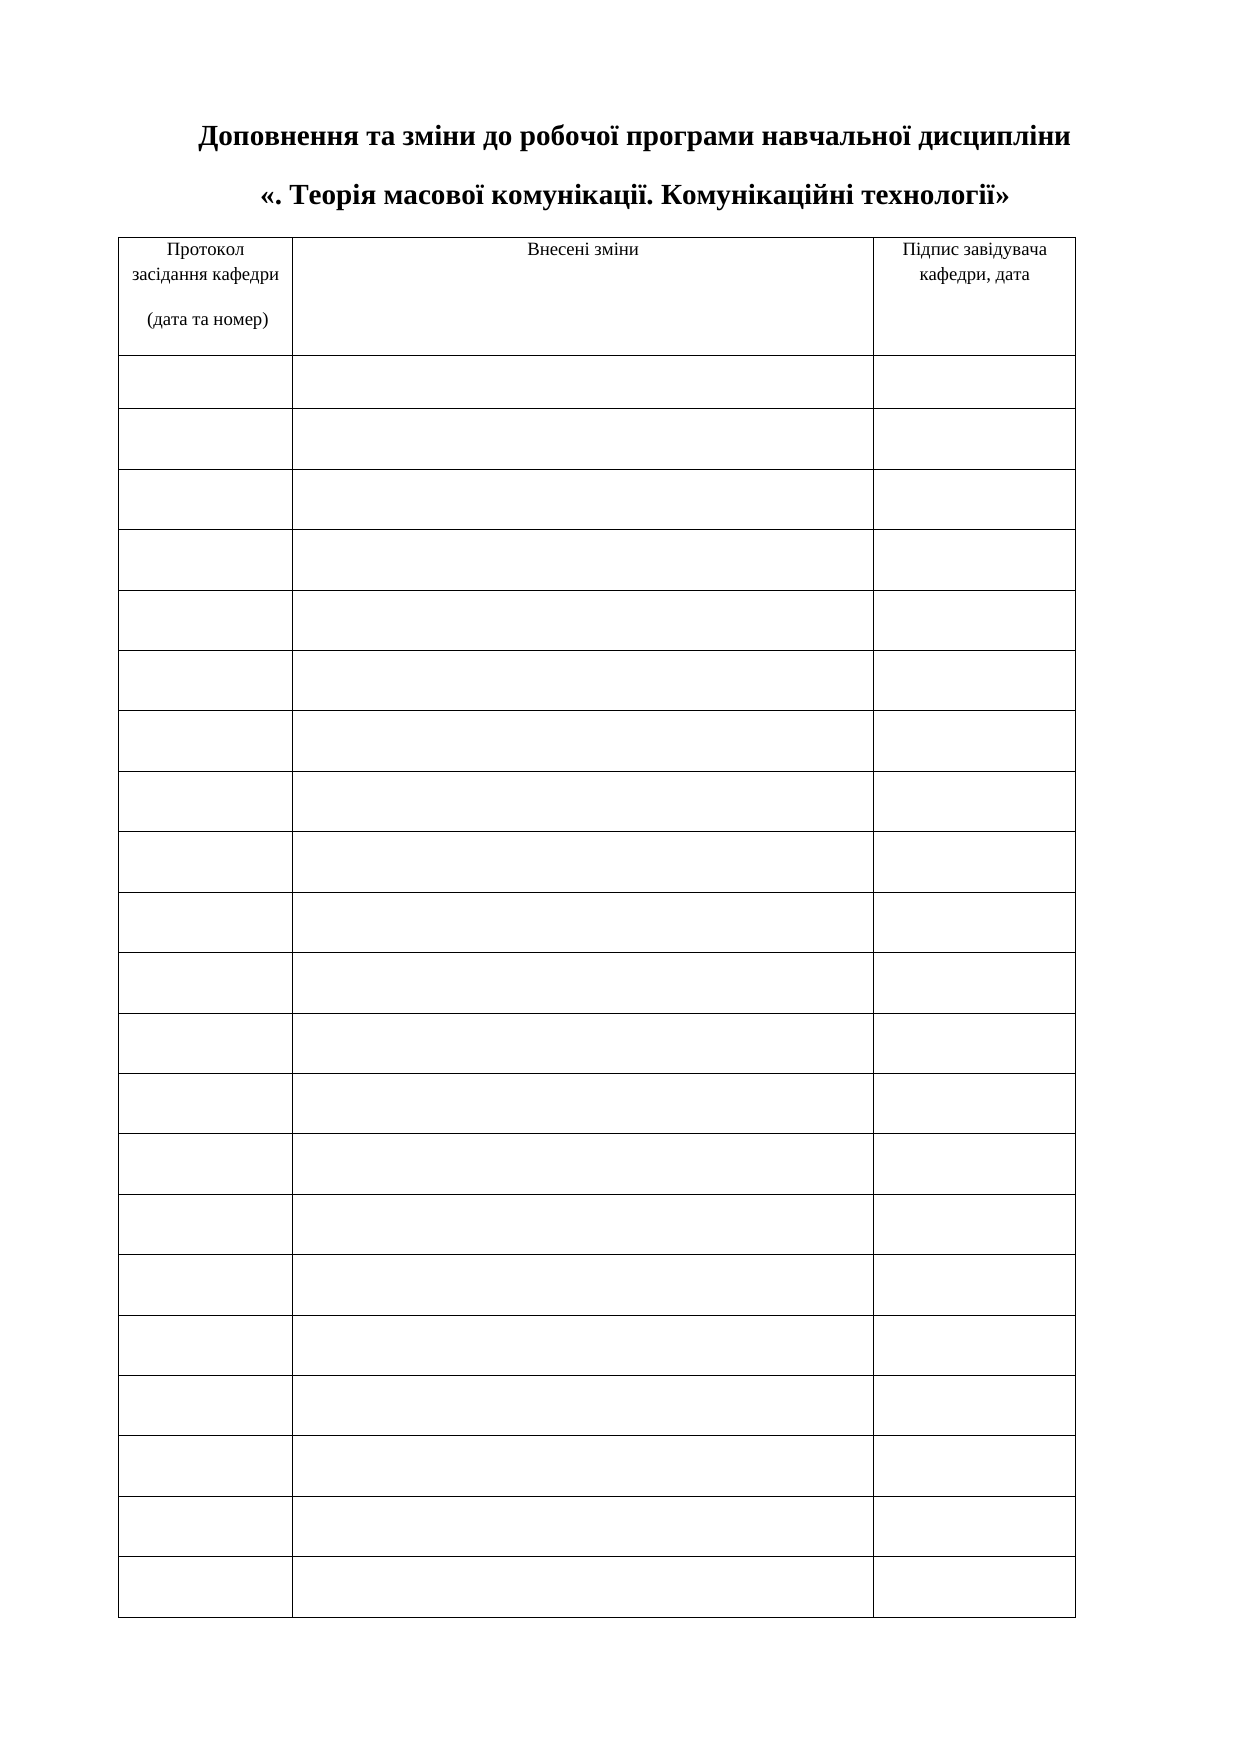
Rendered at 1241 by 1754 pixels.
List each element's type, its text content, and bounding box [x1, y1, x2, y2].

table_cell [119, 711, 292, 771]
table_cell [874, 651, 1075, 710]
table_cell [874, 711, 1075, 771]
table_cell [293, 1195, 873, 1254]
table_cell [119, 470, 292, 529]
table_cell [119, 953, 292, 1012]
table_cell [874, 591, 1075, 650]
table_cell [874, 893, 1075, 952]
table_cell [119, 1497, 292, 1556]
table_cell [874, 1436, 1075, 1496]
table_cell [293, 1436, 873, 1496]
table_cell [293, 1074, 873, 1133]
table_cell [874, 530, 1075, 589]
table_cell [119, 1195, 292, 1254]
table_cell [293, 1255, 873, 1314]
table_cell [119, 651, 292, 710]
table_cell [293, 1497, 873, 1556]
table_cell [119, 1014, 292, 1073]
table_cell [293, 832, 873, 892]
table_cell [119, 1557, 292, 1617]
table_cell [874, 1316, 1075, 1375]
table_cell [119, 530, 292, 589]
table_cell [293, 893, 873, 952]
table_cell [293, 591, 873, 650]
table_cell [874, 1497, 1075, 1556]
table_header Протокол засідання кафедри (дата та номер) [119, 238, 292, 354]
table_cell [293, 772, 873, 831]
table_cell [293, 356, 873, 408]
table_cell [293, 1014, 873, 1073]
table_cell [119, 1316, 292, 1375]
table_cell [874, 356, 1075, 408]
table_cell [874, 1376, 1075, 1435]
table_cell [293, 1134, 873, 1194]
table_cell [293, 1376, 873, 1435]
table_cell [293, 711, 873, 771]
table_header Підпис завідувача кафедри, дата [874, 238, 1075, 354]
text Доповнення та зміни до робочої програми навчальної дисципліни [118, 118, 1152, 152]
table_cell [119, 893, 292, 952]
table_cell [119, 1134, 292, 1194]
table_cell [293, 409, 873, 469]
table_cell [874, 1014, 1075, 1073]
table_cell [874, 1557, 1075, 1617]
table_cell [874, 1195, 1075, 1254]
table_cell [119, 1436, 292, 1496]
table_cell [119, 832, 292, 892]
table_cell [293, 530, 873, 589]
text «. Теорія масової комунікації. Комунікаційні технології» [118, 177, 1152, 211]
table_cell [119, 1376, 292, 1435]
table_cell [293, 470, 873, 529]
table_cell [874, 1134, 1075, 1194]
table_header Внесені зміни [293, 238, 873, 354]
table_cell [119, 1255, 292, 1314]
table_cell [874, 409, 1075, 469]
table_cell [119, 1074, 292, 1133]
table_cell [874, 832, 1075, 892]
table_cell [293, 1557, 873, 1617]
table_cell [293, 1316, 873, 1375]
table_cell [874, 1255, 1075, 1314]
table_cell [874, 772, 1075, 831]
table_cell [119, 772, 292, 831]
table_cell [874, 470, 1075, 529]
table_cell [293, 953, 873, 1012]
table_cell [293, 651, 873, 710]
table_cell [874, 1074, 1075, 1133]
table_cell [119, 409, 292, 469]
table_cell [119, 591, 292, 650]
table_cell [874, 953, 1075, 1012]
table_cell [119, 356, 292, 408]
